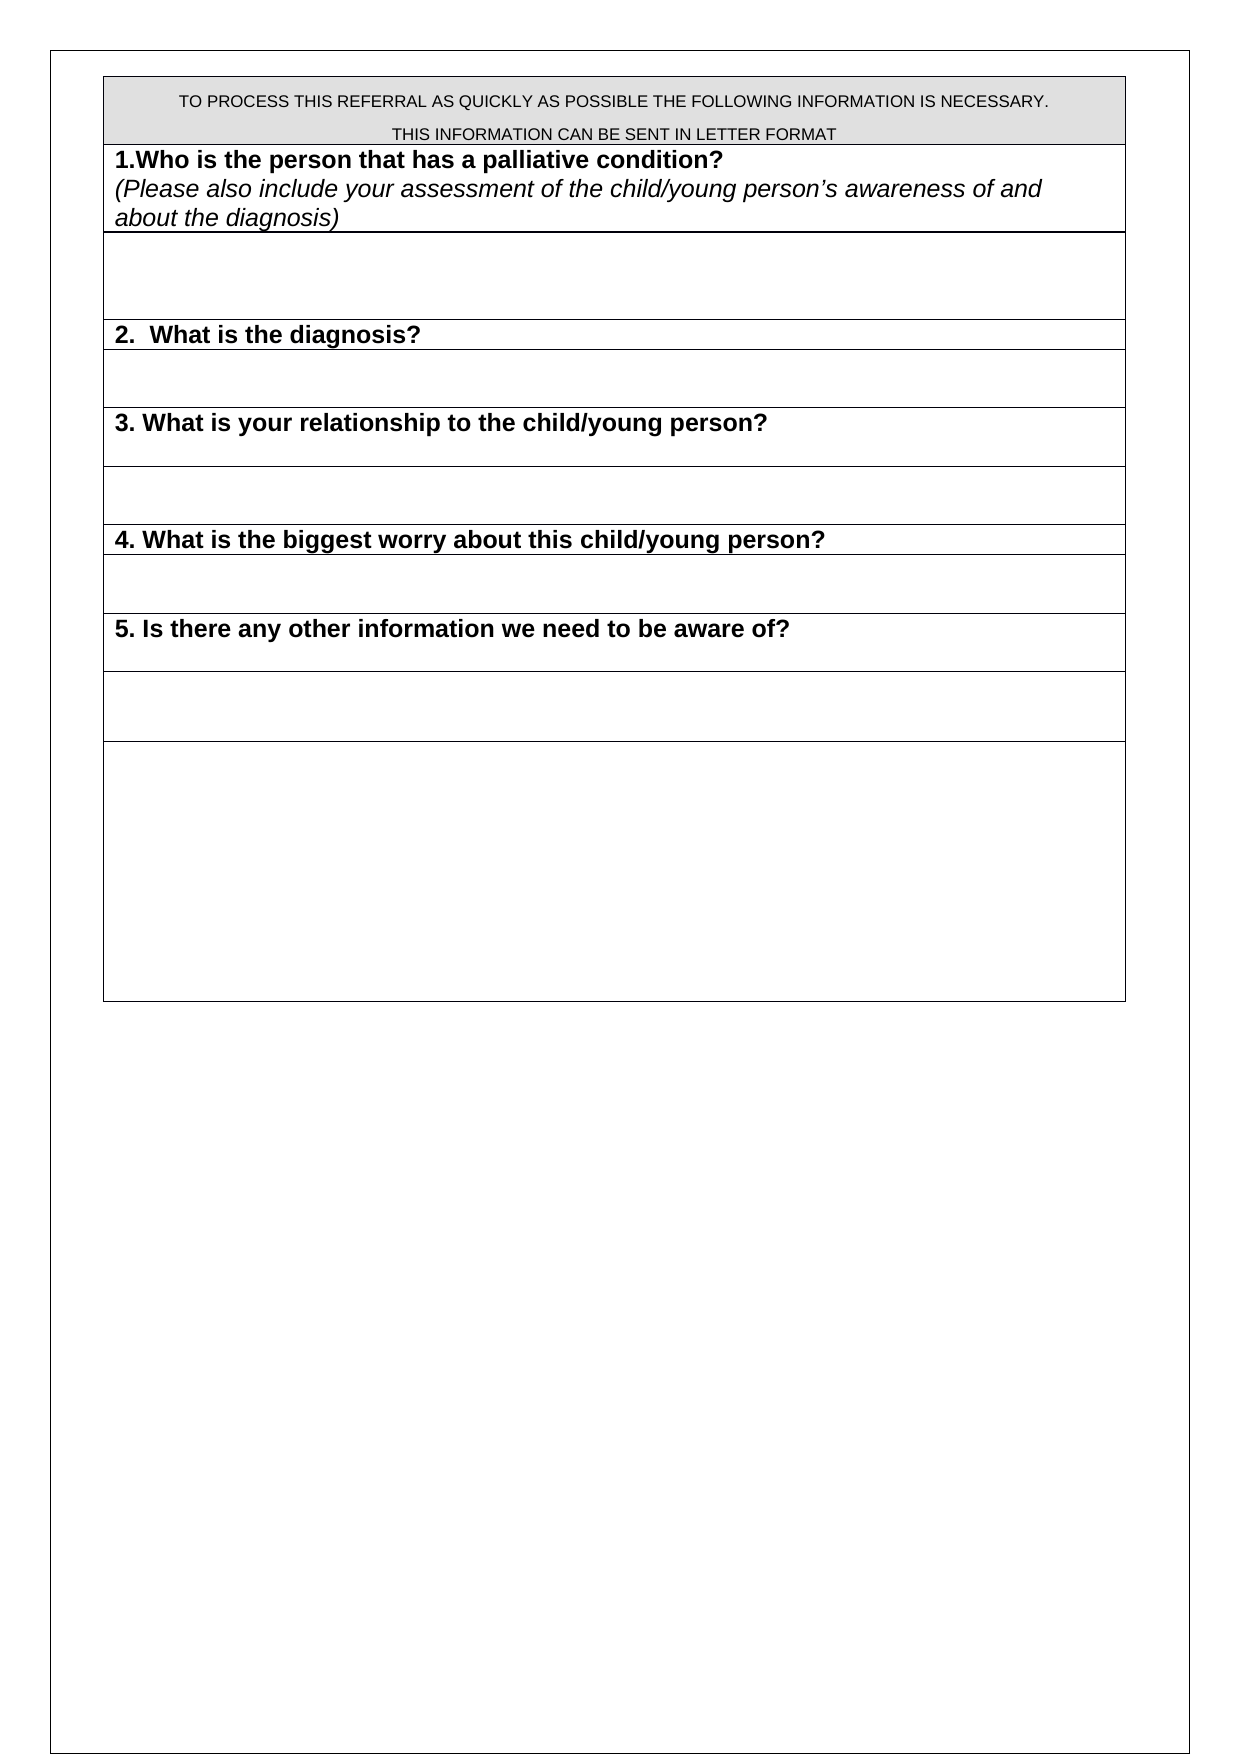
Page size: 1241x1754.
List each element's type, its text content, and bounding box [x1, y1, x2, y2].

table_header TO PROCESS THIS REFERRAL AS QUICKLY AS POSSIBLE THE FOLLOWING INFORMATION IS NECESSARY. THIS INFORMATION CAN BE SENT IN LETTER FORMAT [104, 77, 1125, 144]
table_cell 2. What is the diagnosis? [104, 320, 1125, 348]
table_cell 3. What is your relationship to the child/young person? [104, 408, 1125, 466]
table_cell [104, 672, 1125, 741]
table_cell [104, 233, 1125, 319]
table_cell [104, 350, 1125, 407]
table_cell [104, 555, 1125, 612]
table_cell [104, 742, 1125, 1001]
table_cell 5. Is there any other information we need to be aware of? [104, 614, 1125, 671]
table_cell 4. What is the biggest worry about this child/young person? [104, 525, 1125, 554]
table_cell [104, 467, 1125, 524]
table_cell 1.Who is the person that has a palliative condition? (Please also include your assessment of the child/young person’s awareness of and about the diagnosis) [104, 145, 1125, 231]
